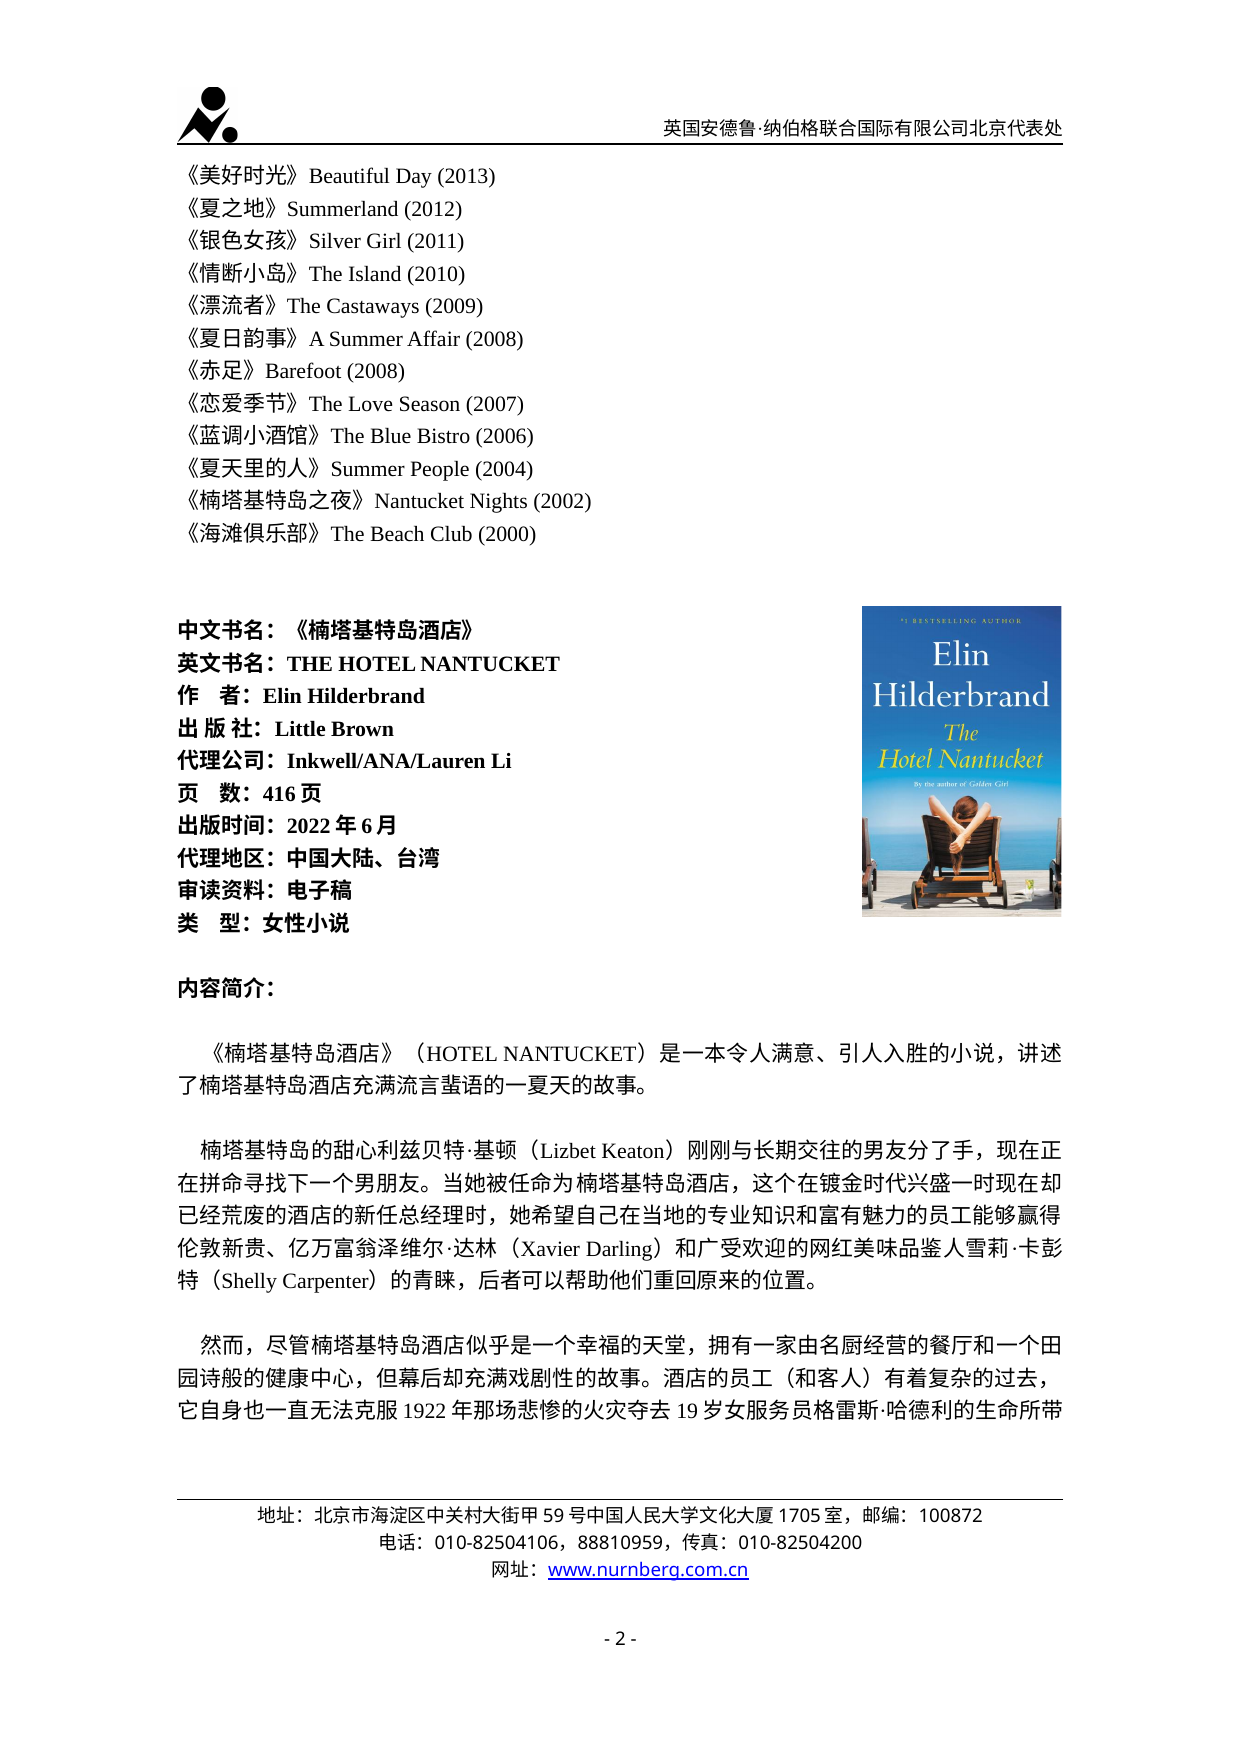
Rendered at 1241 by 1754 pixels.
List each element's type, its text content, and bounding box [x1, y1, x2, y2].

text 审读资料：电子稿 [177, 873, 862, 905]
text 作 者：Elin Hilderbrand [177, 678, 862, 710]
text 出 版 社：Little Brown [177, 710, 862, 743]
text 代理地区：中国大陆、台湾 [177, 840, 862, 873]
text 《蓝调小酒馆》The Blue Bistro (2006) [177, 418, 1063, 450]
text 《海滩俱乐部》The Beach Club (2000) [177, 515, 1063, 548]
text 《恋爱季节》The Love Season (2007) [177, 385, 1063, 418]
picture [177, 87, 238, 143]
text 《楠塔基特岛酒店》（HOTEL NANTUCKET）是一本令人满意、引人入胜的小说，讲述了楠塔基特岛酒店充满流言蜚语的一夏天的故事。 [177, 1035, 1063, 1100]
text 中文书名：《楠塔基特岛酒店》 [177, 613, 862, 645]
text 代理公司：Inkwell/ANA/Lauren Li [177, 743, 862, 775]
text 《夏之地》Summerland (2012) [177, 190, 1063, 223]
text 《情断小岛》The Island (2010) [177, 255, 1063, 288]
text 页 数：416页 [177, 775, 862, 808]
text 《美好时光》Beautiful Day (2013) [177, 158, 1063, 190]
picture [862, 606, 1062, 917]
text 《楠塔基特岛之夜》Nantucket Nights (2002) [177, 483, 1063, 515]
text 英文书名：THE HOTEL NANTUCKET [177, 645, 862, 678]
text 《赤足》Barefoot (2008) [177, 353, 1063, 385]
text 《夏日韵事》A Summer Affair (2008) [177, 320, 1063, 353]
text 《夏天里的人》Summer People (2004) [177, 450, 1063, 483]
text 楠塔基特岛的甜心利兹贝特·基顿（Lizbet Keaton）刚刚与长期交往的男友分了手，现在正在拼命寻找下一个男朋友。当她被任命为楠塔基特岛酒店，这个在镀金时代兴盛一时现在却已经荒废的酒店的新任总经理时，她希望自己在当地的专业知识和富有魅力的员工能够赢得伦敦新贵、亿万富翁泽维尔·达林（Xavier Darling）和广受欢迎的网红美味品鉴人雪莉·卡彭特（Shelly Carpenter）的青睐，后者可以帮助他们重回原来的位置。 [177, 1133, 1063, 1295]
text 内容简介： [177, 970, 1063, 1003]
text 《银色女孩》Silver Girl (2011) [177, 223, 1063, 255]
text 类 型：女性小说 [177, 905, 1063, 938]
text 出版时间：2022年6月 [177, 808, 862, 840]
text 《漂流者》The Castaways (2009) [177, 288, 1063, 320]
